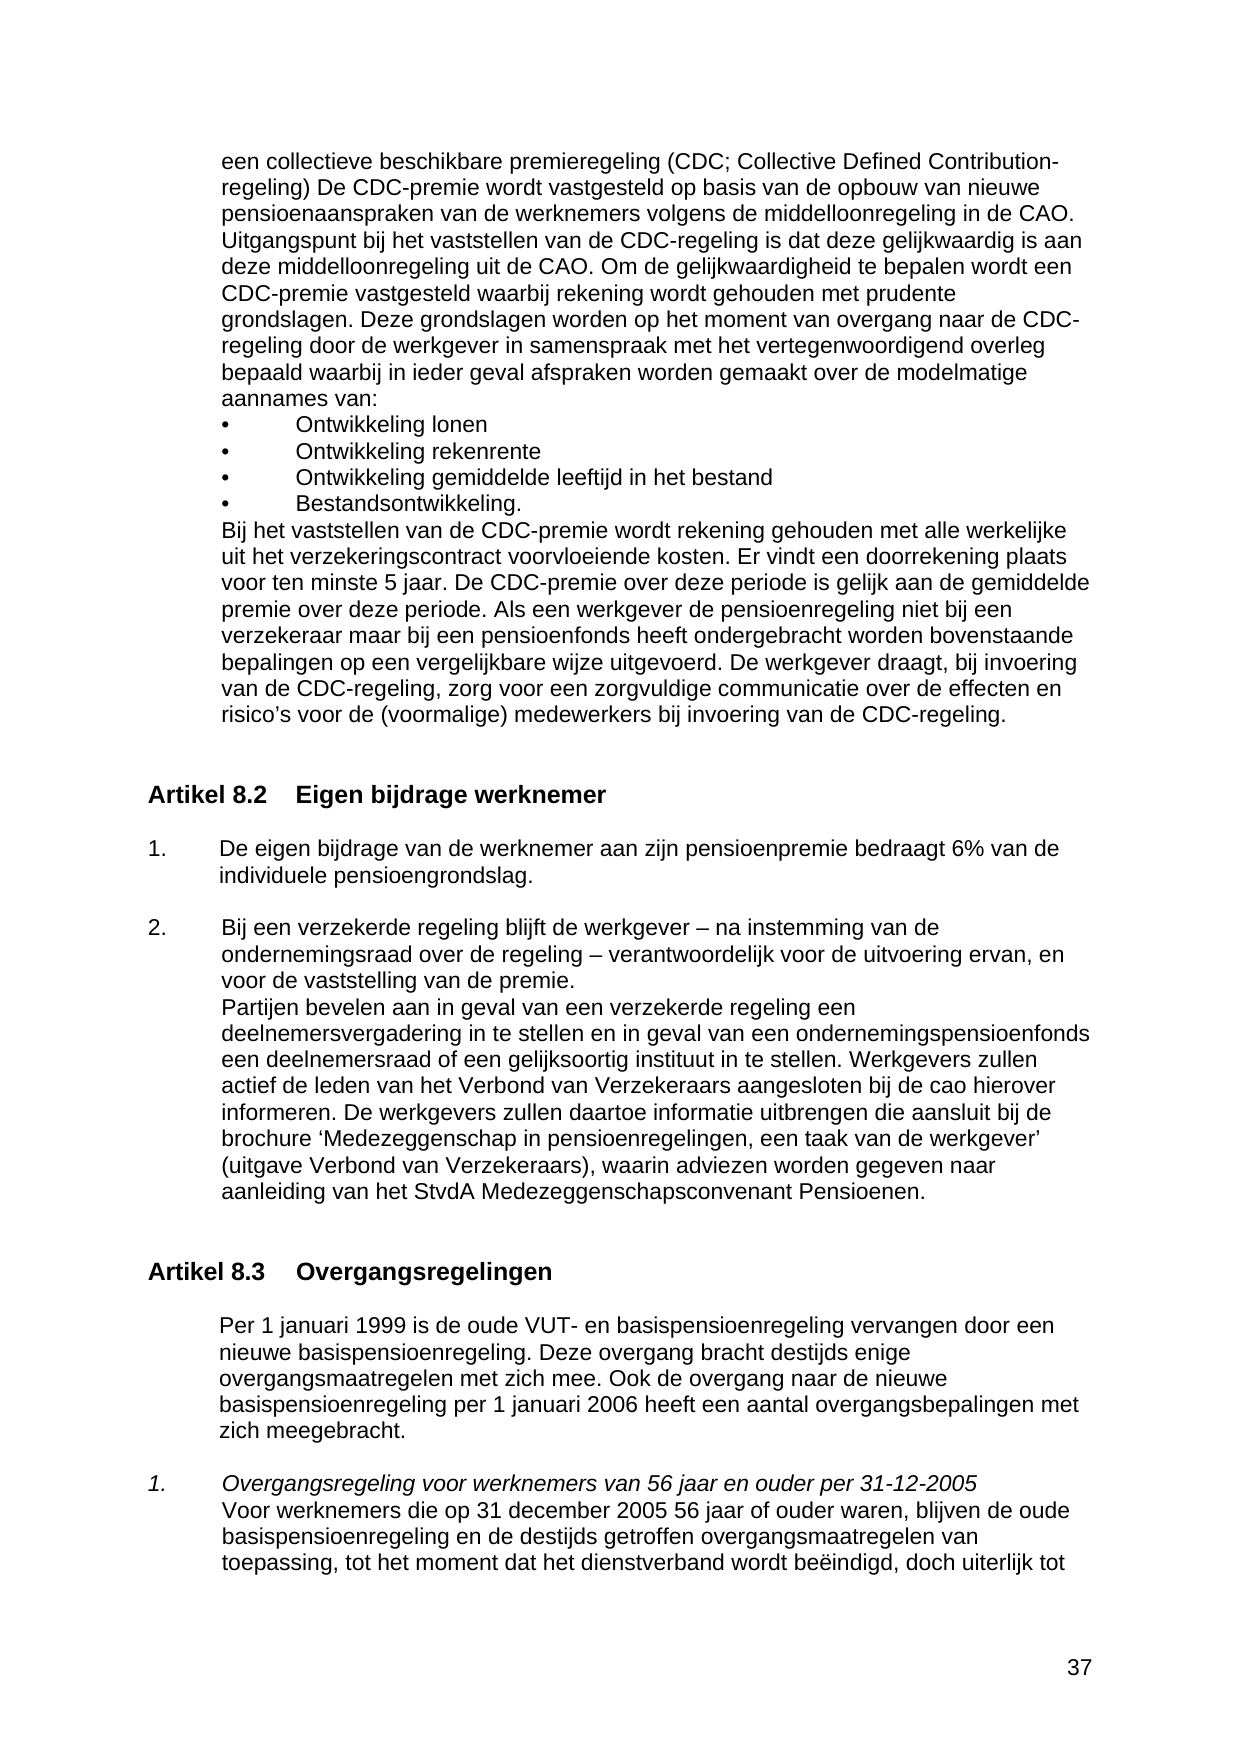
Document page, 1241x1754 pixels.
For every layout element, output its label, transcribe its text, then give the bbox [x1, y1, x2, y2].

text Per 1 januari 1999 is de oude VUT- en basispensioenregeling vervangen door een nieuwe basispensioenregeling. Deze overgang bracht destijds enige overgangsmaatregelen met zich mee. Ook de overgang naar de nieuwe basispensioenregeling per 1 januari 2006 heeft een aantal overgangsbepalingen met zich meegebracht. [219, 1312, 1092, 1444]
text • Ontwikkeling rekenrente [148, 438, 1092, 464]
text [148, 148, 1092, 411]
text • Ontwikkeling gemiddelde leeftijd in het bestand [148, 464, 1092, 490]
text Partijen bevelen aan in geval van een verzekerde regeling een deelnemersvergadering in te stellen en in geval van een ondernemingspensioenfonds een deelnemersraad of een gelijksoortig instituut in te stellen. Werkgevers zullen actief de leden van het Verbond van Verzekeraars aangesloten bij de cao hierover informeren. De werkgevers zullen daartoe informatie uitbrengen die aansluit bij de brochure ‘Medezeggenschap in pensioenregelingen, een taak van de werkgever’ (uitgave Verbond van Verzekeraars), waarin adviezen worden gegeven naar aanleiding van het StvdA Medezeggenschapsconvenant Pensioenen. [221, 993, 1092, 1204]
text 2. Bij een verzekerde regeling blijft de werkgever – na instemming van de ondernemingsraad over de regeling – verantwoordelijk voor de uitvoering ervan, en voor de vaststelling van de premie. [148, 914, 1092, 993]
subtitle Artikel 8.2 Eigen bijdrage werknemer [148, 780, 1092, 809]
text • Bestandsontwikkeling. [148, 490, 1092, 517]
text Bij het vaststellen van de CDC-premie wordt rekening gehouden met alle werkelijke uit het verzekeringscontract voorvloeiende kosten. Er vindt een doorrekening plaats voor ten minste 5 jaar. De CDC-premie over deze periode is gelijk aan de gemiddelde premie over deze periode. Als een werkgever de pensioenregeling niet bij een verzekeraar maar bij een pensioenfonds heeft ondergebracht worden bovenstaande bepalingen op een vergelijkbare wijze uitgevoerd. De werkgever draagt, bij invoering van de CDC-regeling, zorg voor een zorgvuldige communicatie over de effecten en risico’s voor de (voormalige) medewerkers bij invoering van de CDC-regeling. [221, 517, 1092, 727]
text 1. De eigen bijdrage van de werknemer aan zijn pensioenpremie bedraagt 6% van de individuele pensioengrondslag. [148, 835, 1092, 888]
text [148, 1497, 1092, 1576]
text • Ontwikkeling lonen [148, 411, 1092, 438]
text 1. Overgangsregeling voor werknemers van 56 jaar en ouder per 31-12-2005 [148, 1470, 1092, 1497]
text Artikel 8.3 Overgangsregelingen [148, 1257, 1092, 1286]
